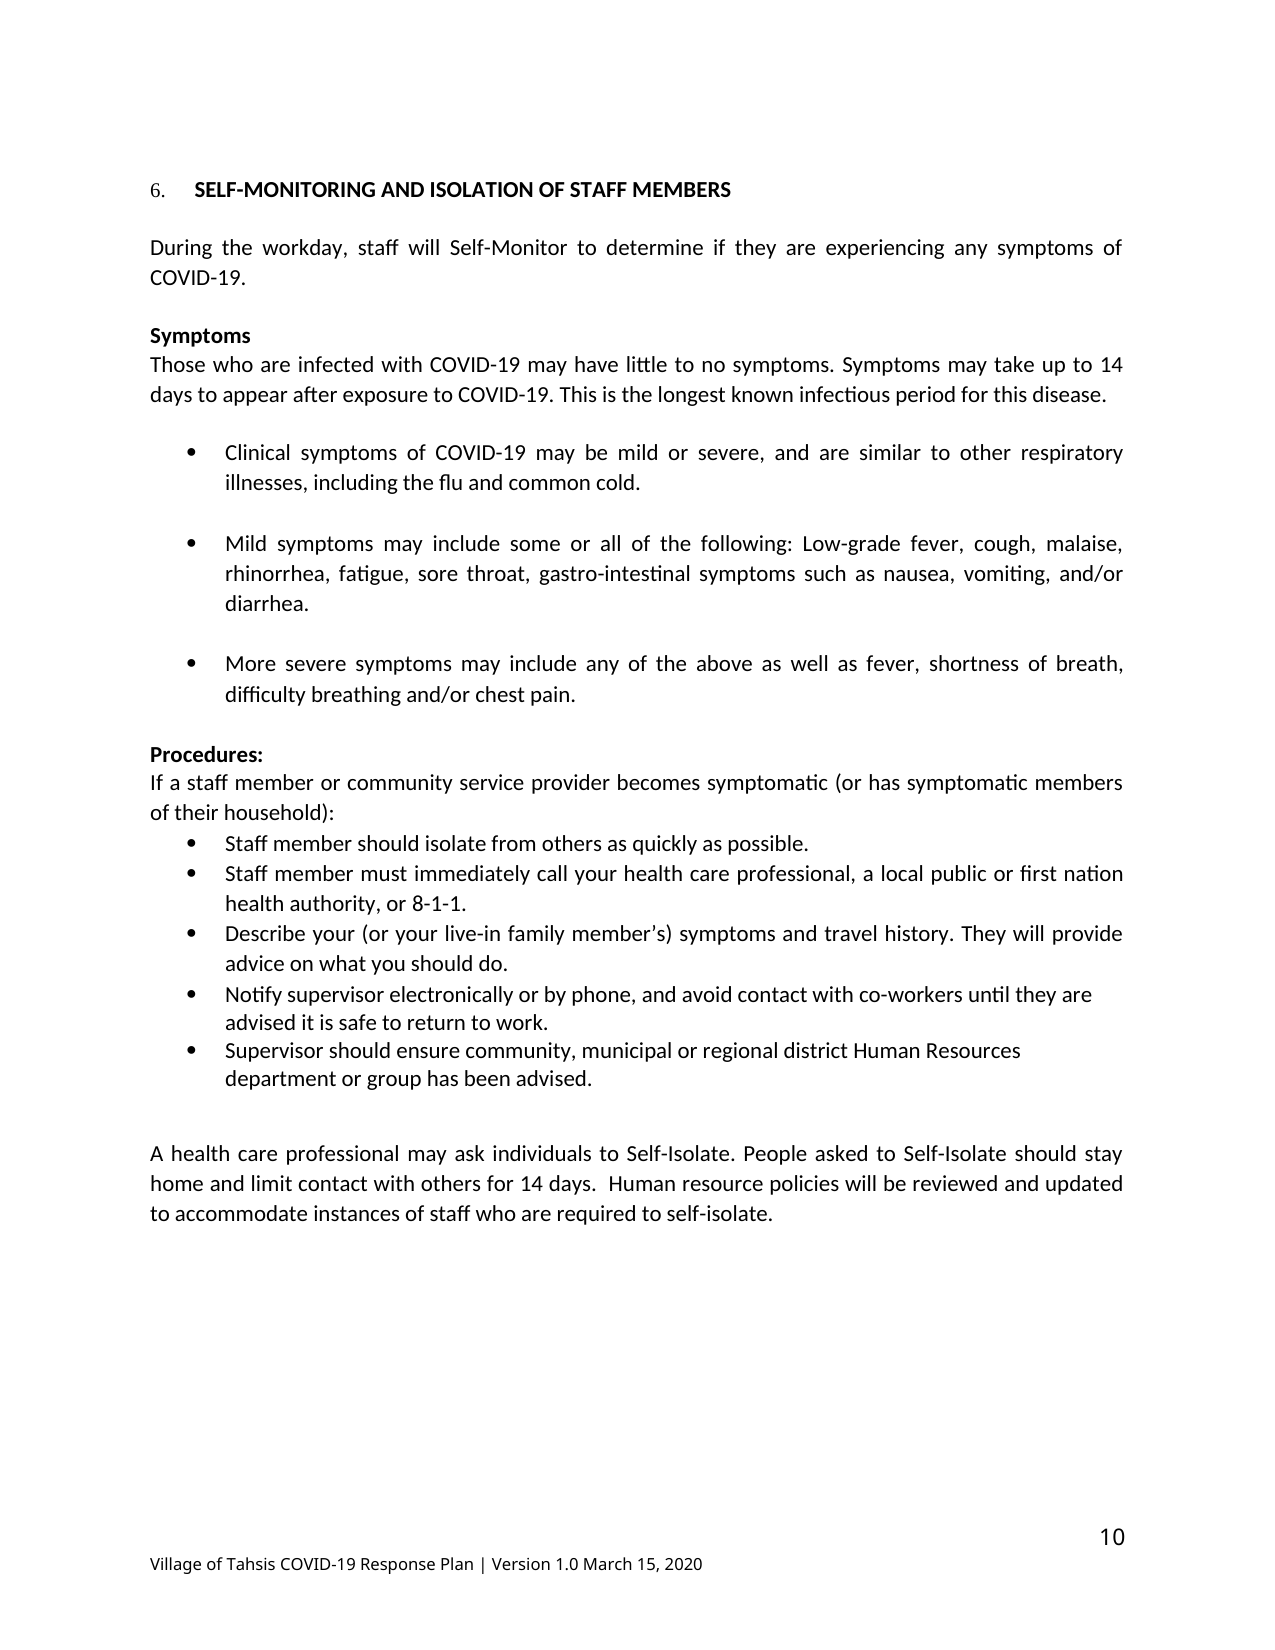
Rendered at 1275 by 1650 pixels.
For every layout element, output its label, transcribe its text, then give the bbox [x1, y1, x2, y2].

list Staff member must immediately call your health care professional, a local public or first nation health authority, or 8-1-1. [187, 859, 1125, 917]
list More severe symptoms may include any of the above as well as fever, shortness of breath, difficulty breathing and/or chest pain. [187, 649, 1125, 708]
list Supervisor should ensure community, municipal or regional district Human Resources department or group has been advised. [187, 1036, 1125, 1092]
text A health care professional may ask individuals to Self-Isolate. People asked to Self-Isolate should stay home and limit contact with others for 14 days. Human resource policies will be reviewed and updated to accommodate instances of staff who are required to self-isolate. [150, 1139, 1125, 1227]
list Notify supervisor electronically or by phone, and avoid contact with co-workers until they are advised it is safe to return to work. [187, 980, 1125, 1036]
subtitle Symptoms [150, 322, 1125, 350]
text Those who are infected with COVID-19 may have little to no symptoms. Symptoms may take up to 14 days to appear after exposure to COVID-19. This is the longest known infectious period for this disease. [150, 350, 1125, 408]
text If a staff member or community service provider becomes symptomatic (or has symptomatic members of their household): [150, 768, 1125, 826]
text During the workday, staff will Self-Monitor to determine if they are experiencing any symptoms of COVID-19. [150, 233, 1125, 291]
list Staff member should isolate from others as quickly as possible. [187, 829, 1125, 857]
list Describe your (or your live-in family member’s) symptoms and travel history. They will provide advice on what you should do. [187, 919, 1125, 977]
list Clinical symptoms of COVID-19 may be mild or severe, and are similar to other respiratory illnesses, including the flu and common cold. [187, 438, 1125, 496]
subtitle Procedures: [150, 740, 1125, 768]
subtitle SELF-MONITORING AND ISOLATION OF STAFF MEMBERS [150, 175, 1125, 203]
list Mild symptoms may include some or all of the following: Low-grade fever, cough, malaise, rhinorrhea, fatigue, sore throat, gastro-intestinal symptoms such as nausea, vomiting, and/or diarrhea. [187, 529, 1125, 617]
